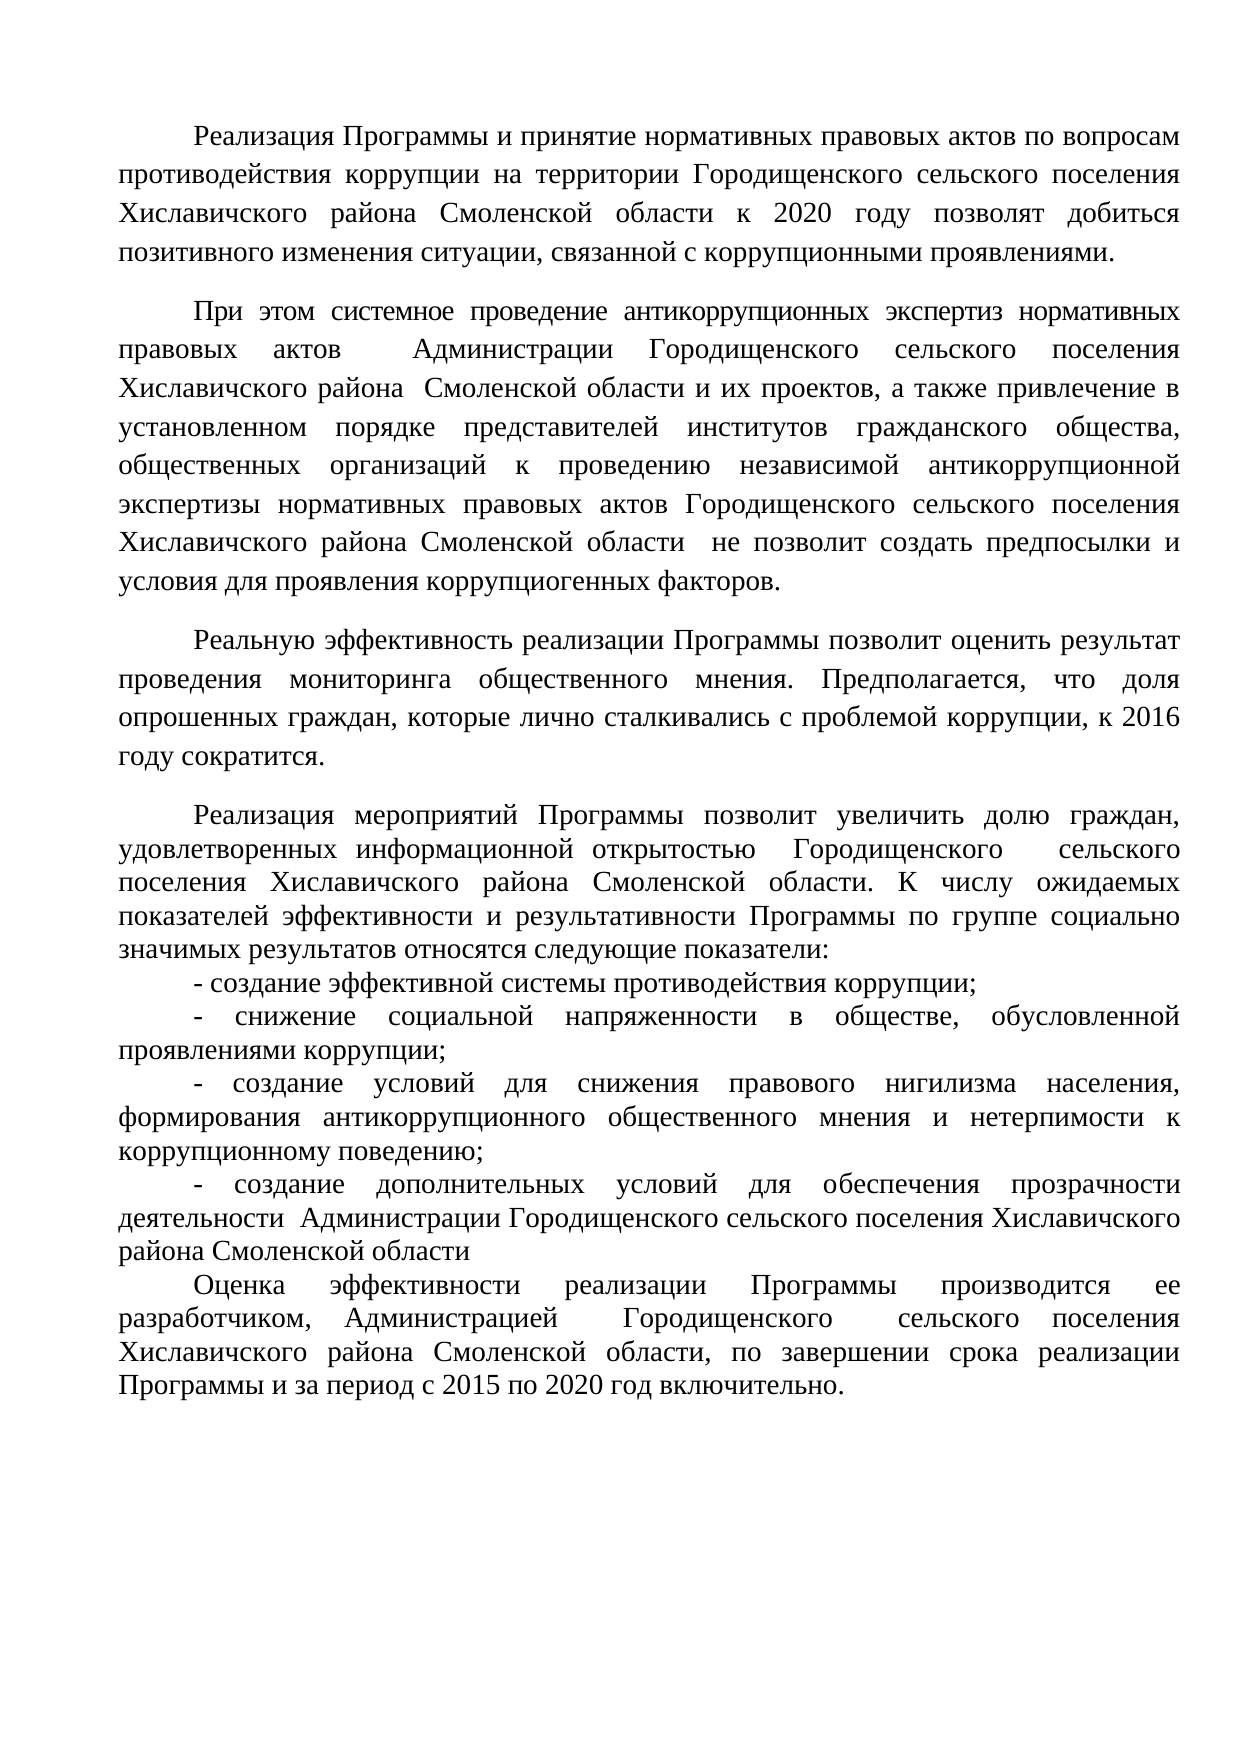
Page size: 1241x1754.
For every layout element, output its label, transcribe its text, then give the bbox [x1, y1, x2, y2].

text Оценка эффективности реализации Программы производится ее разработчиком, Администрацией Городищенского сельского поселения Хиславичского района Смоленской области, по завершении срока реализации Программы и за период с 2015 по 2020 год включительно. [118, 1267, 1181, 1401]
text - создание эффективной системы противодействия коррупции; [118, 965, 1181, 998]
text - создание дополнительных условий для обеспечения прозрачности деятельности Администрации Городищенского сельского поселения Хиславичского района Смоленской области [118, 1166, 1181, 1267]
text Реализация мероприятий Программы позволит увеличить долю граждан, удовлетворенных информационной открытостью Городищенского сельского поселения Хиславичского района Смоленской области. К числу ожидаемых показателей эффективности и результативности Программы по группе социально значимых результатов относятся следующие показатели: [118, 797, 1181, 965]
text Реализация Программы и принятие нормативных правовых актов по вопросам противодействия коррупции на территории Городищенского сельского поселения Хиславичского района Смоленской области к 2020 году позволят добиться позитивного изменения ситуации, связанной с коррупционными проявлениями. [118, 118, 1181, 267]
text - снижение социальной напряженности в обществе, обусловленной проявлениями коррупции; [118, 998, 1181, 1066]
text Реальную эффективность реализации Программы позволит оценить результат проведения мониторинга общественного мнения. Предполагается, что доля опрошенных граждан, которые лично сталкивались с проблемой коррупции, к 2016 году сократится. [118, 622, 1181, 771]
text При этом системное проведение антикоррупционных экспертиз нормативных правовых актов Администрации Городищенского сельского поселения Хиславичского района Смоленской области и их проектов, а также привлечение в установленном порядке представителей институтов гражданского общества, общественных организаций к проведению независимой антикоррупционной экспертизы нормативных правовых актов Городищенского сельского поселения Хиславичского района Смоленской области не позволит создать предпосылки и условия для проявления коррупциогенных факторов. [118, 293, 1181, 596]
text - создание условий для снижения правового нигилизма населения, формирования антикоррупционного общественного мнения и нетерпимости к коррупционному поведению; [118, 1066, 1181, 1166]
